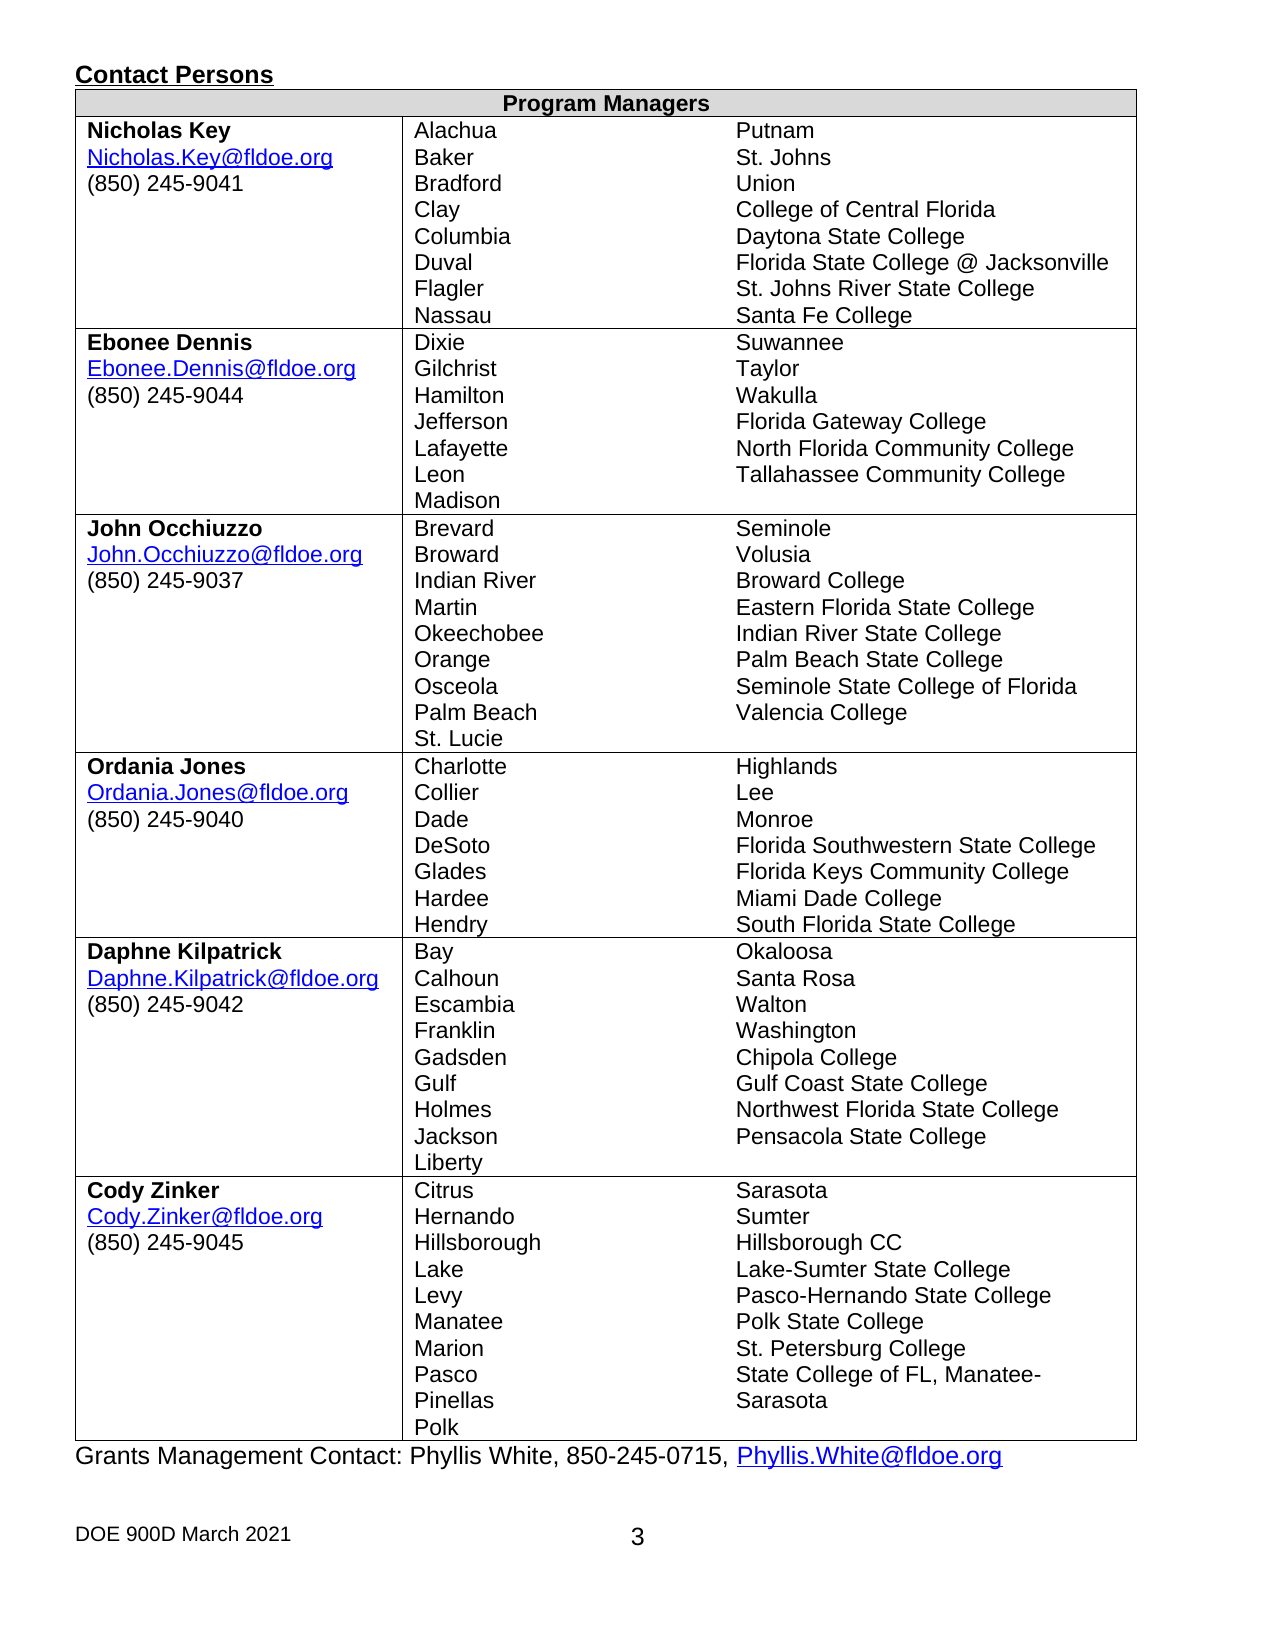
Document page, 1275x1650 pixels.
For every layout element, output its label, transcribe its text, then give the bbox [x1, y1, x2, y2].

table_cell Cody Zinker Cody.Zinker@fldoe.org (850) 245-9045 [76, 1177, 402, 1440]
table_cell Ebonee Dennis Ebonee.Dennis@fldoe.org (850) 245-9044 [76, 329, 402, 513]
table_cell Highlands Lee Monroe Florida Southwestern State College Florida Keys Community College Miami Dade College South Florida State College [724, 753, 1136, 937]
table_header Program Managers [76, 90, 1136, 116]
table_cell Daphne Kilpatrick Daphne.Kilpatrick@fldoe.org (850) 245-9042 [76, 938, 402, 1176]
table_cell Seminole Volusia Broward College Eastern Florida State College Indian River State College Palm Beach State College Seminole State College of Florida Valencia College [724, 515, 1136, 752]
table_cell Dixie Gilchrist Hamilton Jefferson Lafayette Leon Madison [403, 329, 724, 513]
table_cell Charlotte Collier Dade DeSoto Glades Hardee Hendry [403, 753, 724, 937]
text Grants Management Contact: Phyllis White, 850-245-0715, Phyllis.White@fldoe.org [75, 1441, 1200, 1470]
table_cell Citrus Hernando Hillsborough Lake Levy Manatee Marion Pasco Pinellas Polk [403, 1177, 724, 1440]
text Contact Persons [75, 60, 1200, 89]
table_cell Okaloosa Santa Rosa Walton Washington Chipola College Gulf Coast State College Northwest Florida State College Pensacola State College [724, 938, 1136, 1176]
table_cell Suwannee Taylor Wakulla Florida Gateway College North Florida Community College Tallahassee Community College [724, 329, 1136, 513]
table_cell Putnam St. Johns Union College of Central Florida Daytona State College Florida State College @ Jacksonville St. Johns River State College Santa Fe College [724, 117, 1136, 328]
table_cell Ordania Jones Ordania.Jones@fldoe.org (850) 245-9040 [76, 753, 402, 937]
table_cell Nicholas Key Nicholas.Key@fldoe.org (850) 245-9041 [76, 117, 402, 328]
table_cell Sarasota Sumter Hillsborough CC Lake-Sumter State College Pasco-Hernando State College Polk State College St. Petersburg College State College of FL, Manatee-Sarasota [724, 1177, 1136, 1440]
table_cell John Occhiuzzo John.Occhiuzzo@fldoe.org (850) 245-9037 [76, 515, 402, 752]
table_cell Brevard Broward Indian River Martin Okeechobee Orange Osceola Palm Beach St. Lucie [403, 515, 724, 752]
table_cell Bay Calhoun Escambia Franklin Gadsden Gulf Holmes Jackson Liberty [403, 938, 724, 1176]
table_cell Alachua Baker Bradford Clay Columbia Duval Flagler Nassau [403, 117, 724, 328]
